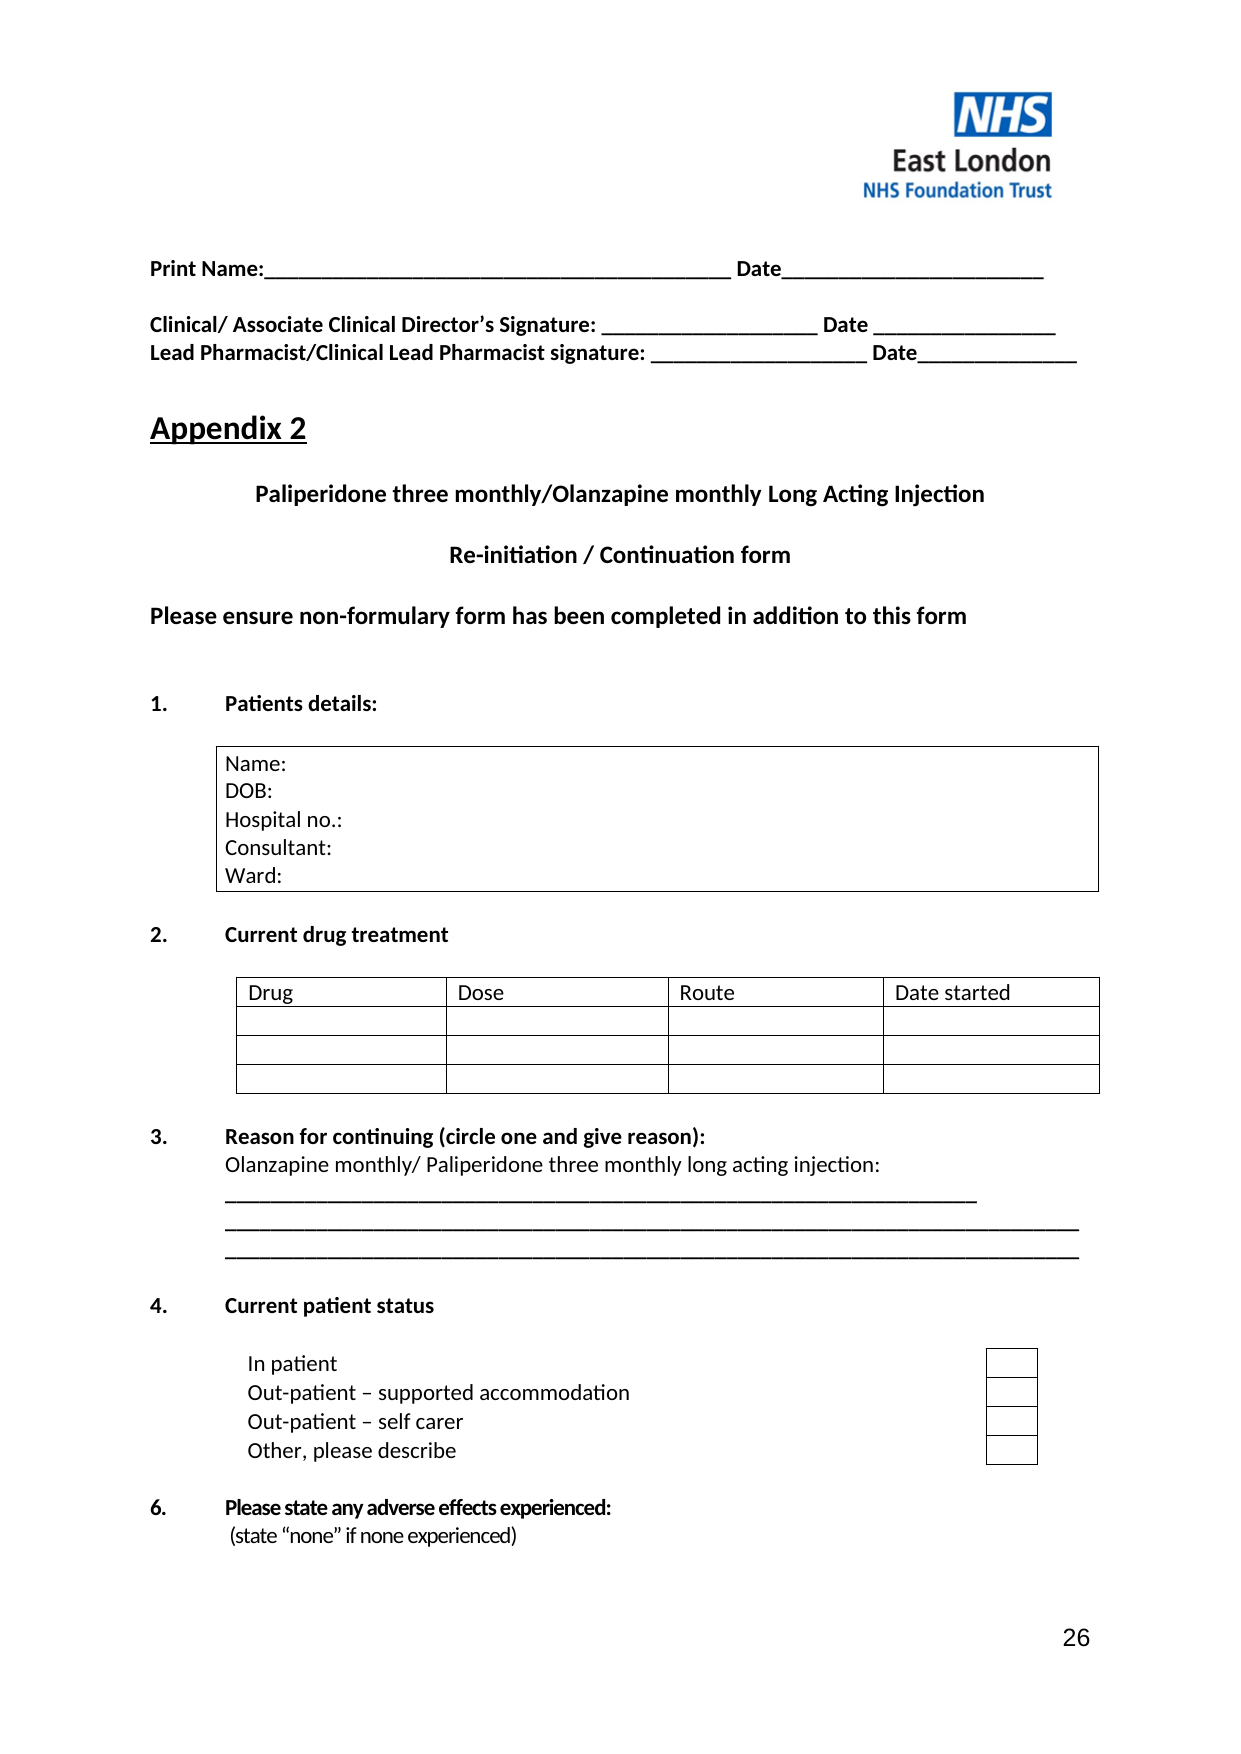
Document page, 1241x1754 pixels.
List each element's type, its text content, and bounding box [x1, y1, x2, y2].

text (state “none” if none experienced) [150, 1521, 1090, 1549]
text Paliperidone three monthly/Olanzapine monthly Long Acting Injection [150, 478, 1090, 509]
text Appendix 2 [37, 407, 1090, 448]
table_cell [669, 1036, 883, 1064]
table_cell [447, 1036, 668, 1064]
table_header Drug [237, 978, 446, 1006]
text ______________________________________________________________________________________________________________________________________________________ [225, 1206, 1090, 1291]
text Lead Pharmacist/Clinical Lead Pharmacist signature: ___________________ Date______________ [150, 338, 1090, 366]
table_cell [237, 1036, 446, 1064]
table_cell Other, please describe [236, 1435, 986, 1464]
table_cell [237, 1007, 446, 1035]
list Patients details: [150, 689, 1090, 717]
table_cell [669, 1065, 883, 1093]
text Name: [217, 747, 1098, 773]
list Current drug treatment [150, 920, 1090, 977]
table_cell [884, 1036, 1099, 1064]
table_header Route [669, 978, 883, 1006]
table_header Dose [447, 978, 668, 1006]
text Clinical/ Associate Clinical Director’s Signature: ___________________ Date ________________ [150, 310, 1090, 338]
table_cell [884, 1007, 1099, 1035]
table_cell Out-patient – self carer [236, 1406, 986, 1435]
table_cell [987, 1436, 1037, 1464]
table_cell Out-patient – supported accommodation [236, 1377, 986, 1406]
text Ward: [217, 858, 1098, 891]
text Please ensure non-formulary form has been completed in addition to this form [150, 600, 1090, 631]
table_cell [237, 1065, 446, 1093]
text Print Name:_________________________________________ Date_______________________ [150, 254, 1090, 282]
table_cell [447, 1065, 668, 1093]
text Hospital no.: [217, 802, 1098, 829]
table_header [987, 1349, 1037, 1377]
table_cell [669, 1007, 883, 1035]
table_header In patient [236, 1348, 986, 1377]
table_cell [987, 1378, 1037, 1406]
text Consultant: [217, 829, 1098, 858]
table_cell [987, 1407, 1037, 1435]
table_header Date started [884, 978, 1099, 1006]
table_cell [447, 1007, 668, 1035]
list Current patient status [150, 1291, 1090, 1348]
text DOB: [217, 773, 1098, 802]
picture [821, 73, 1091, 227]
text Re-initiation / Continuation form [150, 539, 1090, 570]
list Reason for continuing (circle one and give reason): Olanzapine monthly/ Paliperidone three monthly long acting injection: __________________________________________________________________ [150, 1122, 1090, 1206]
text 6. Please state any adverse effects experienced: [150, 1493, 1090, 1521]
table_cell [884, 1065, 1099, 1093]
